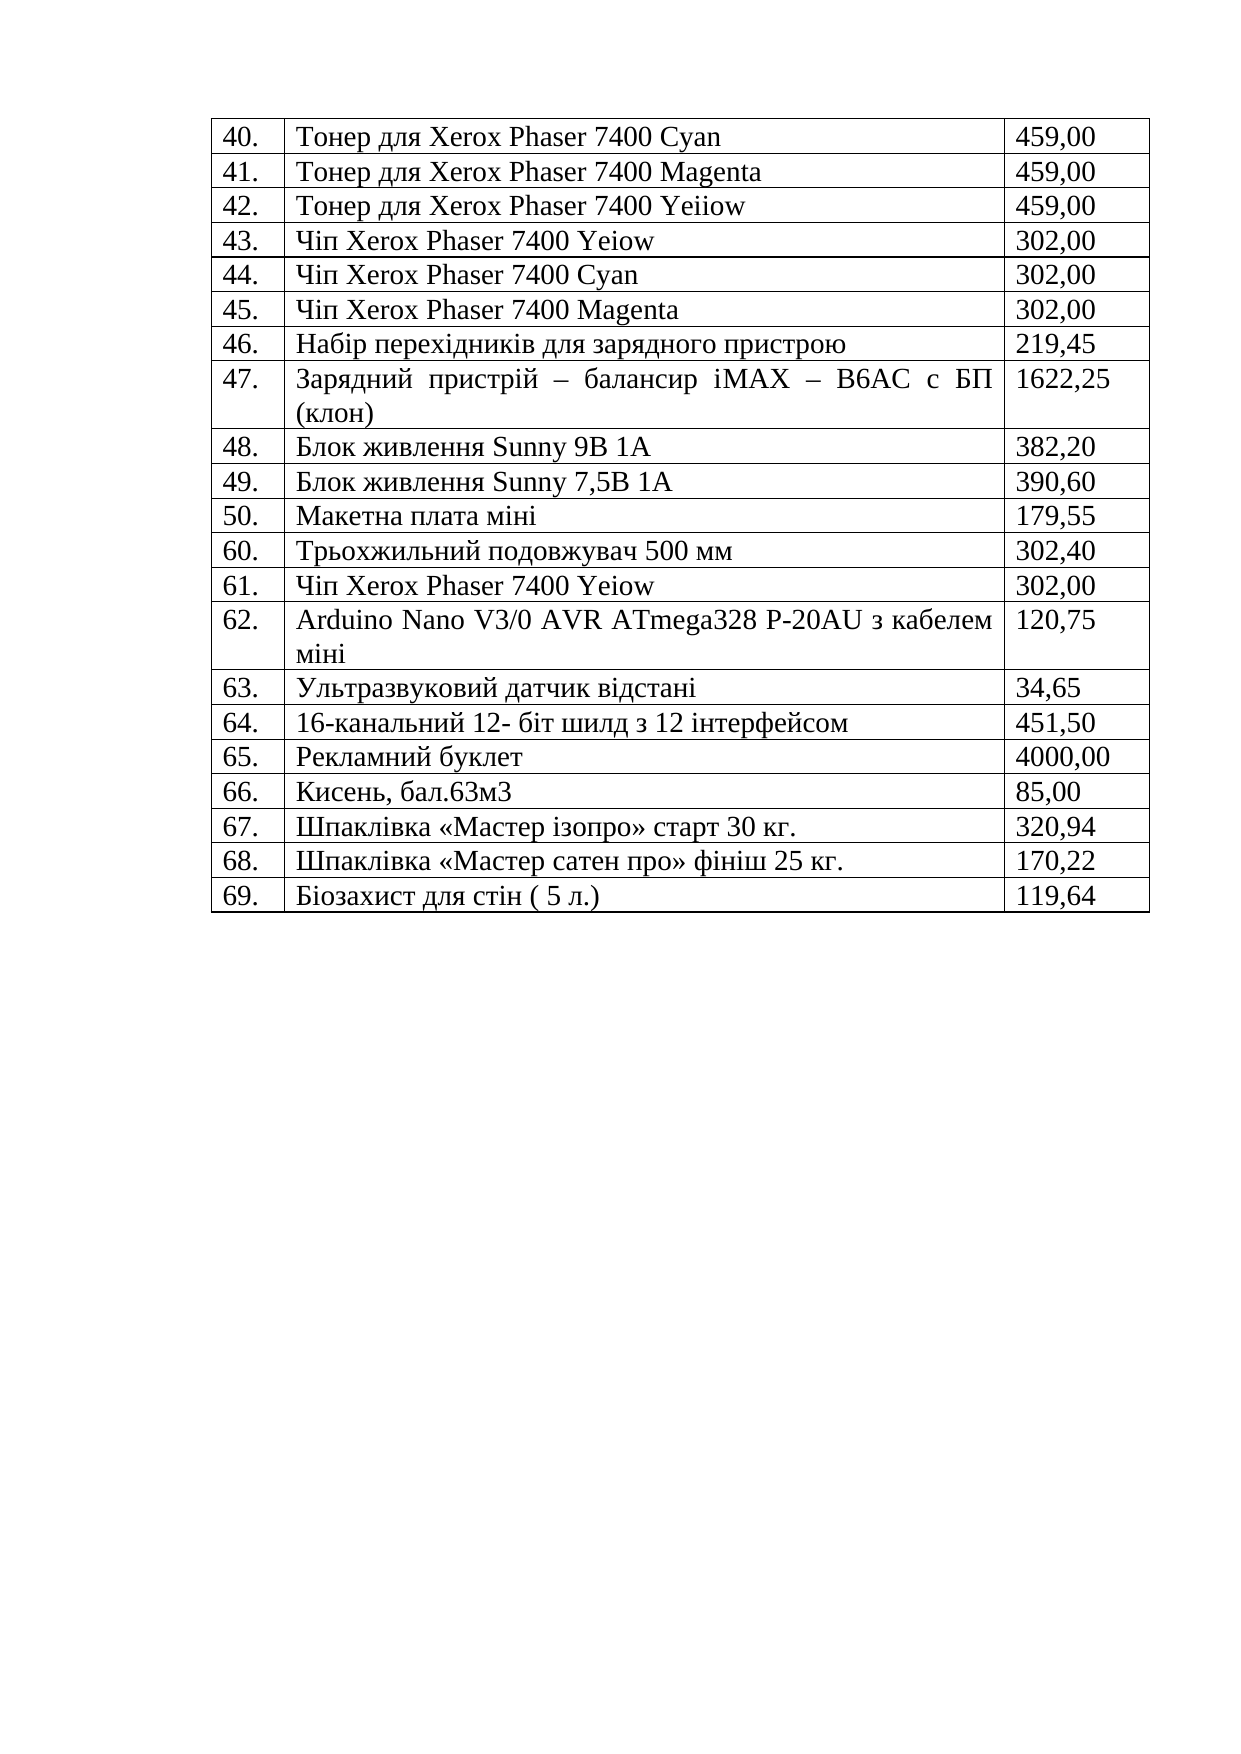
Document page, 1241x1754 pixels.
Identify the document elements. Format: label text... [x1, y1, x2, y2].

table_cell Кисень, бал.63м3 [285, 774, 1004, 808]
table_cell Чіп Xerox Phaser 7400 Magenta [285, 292, 1004, 326]
table_cell Трьохжильний подовжувач 500 мм [285, 533, 1004, 567]
table_cell 302,00 [1005, 223, 1149, 256]
table_cell 67. [212, 809, 284, 842]
table_cell 34,65 [1005, 670, 1149, 704]
table_cell 46. [212, 327, 284, 360]
table_cell Блок живлення Sunny 9B 1A [285, 429, 1004, 463]
table_cell 49. [212, 464, 284, 497]
table_cell 302,00 [1005, 568, 1149, 601]
table_cell Рекламний буклет [285, 740, 1004, 773]
table_cell 85,00 [1005, 774, 1149, 808]
table_cell 302,40 [1005, 533, 1149, 567]
table_cell 45. [212, 292, 284, 326]
table_cell 48. [212, 429, 284, 463]
table_cell Тонер для Xerox Phaser 7400 Magenta [285, 154, 1004, 187]
table_cell Чіп Xerox Phaser 7400 Yeiow [285, 568, 1004, 601]
table_cell 382,20 [1005, 429, 1149, 463]
table_cell 320,94 [1005, 809, 1149, 842]
table_cell Тонер для Xerox Phaser 7400 Cyan [285, 119, 1004, 153]
table_cell 16-канальний 12- біт шилд з 12 інтерфейсом [285, 705, 1004, 738]
table_cell 63. [212, 670, 284, 704]
table_cell Ультразвуковий датчик відстані [285, 670, 1004, 704]
table_cell 179,55 [1005, 499, 1149, 532]
table_cell Зарядний пристрій – балансир іMAX – B6AC c БП (клон) [285, 361, 1004, 428]
table_cell 65. [212, 740, 284, 773]
table_cell 459,00 [1005, 119, 1149, 153]
table_cell Шпаклівка «Мастер сатен про» фініш 25 кг. [285, 843, 1004, 877]
table_cell 60. [212, 533, 284, 567]
table_cell 219,45 [1005, 327, 1149, 360]
table_cell 390,60 [1005, 464, 1149, 497]
table_cell 66. [212, 774, 284, 808]
table_cell 61. [212, 568, 284, 601]
table_cell Набір перехідників для зарядного пристрою [285, 327, 1004, 360]
table_cell 1622,25 [1005, 361, 1149, 428]
table_cell 302,00 [1005, 258, 1149, 291]
table_cell 69. [212, 878, 284, 911]
table_cell 120,75 [1005, 602, 1149, 669]
table_cell Макетна плата міні [285, 499, 1004, 532]
table_cell Біозахист для стін ( 5 л.) [285, 878, 1004, 911]
table_cell 459,00 [1005, 188, 1149, 222]
table_cell 47. [212, 361, 284, 428]
table_cell 459,00 [1005, 154, 1149, 187]
table_cell 451,50 [1005, 705, 1149, 738]
table_cell 64. [212, 705, 284, 738]
table_cell Чіп Xerox Phaser 7400 Суаn [285, 258, 1004, 291]
table_cell 43. [212, 223, 284, 256]
table_cell Блок живлення Sunny 7,5B 1A [285, 464, 1004, 497]
table_cell 170,22 [1005, 843, 1149, 877]
table_cell 40. [212, 119, 284, 153]
table_cell Шпаклівка «Мастер ізопро» старт 30 кг. [285, 809, 1004, 842]
table_cell 44. [212, 258, 284, 291]
table_cell Чіп Xerox Phaser 7400 Yeiow [285, 223, 1004, 256]
table_cell 119,64 [1005, 878, 1149, 911]
table_cell 4000,00 [1005, 740, 1149, 773]
table_cell 62. [212, 602, 284, 669]
table_cell 42. [212, 188, 284, 222]
table_cell Arduino Nano V3/0 AVR ATmega328 P-20AU з кабелем міні [285, 602, 1004, 669]
table_cell 302,00 [1005, 292, 1149, 326]
table_cell 50. [212, 499, 284, 532]
table_cell Тонер для Xerox Phaser 7400 Yeiiow [285, 188, 1004, 222]
table_cell 68. [212, 843, 284, 877]
table_cell 41. [212, 154, 284, 187]
